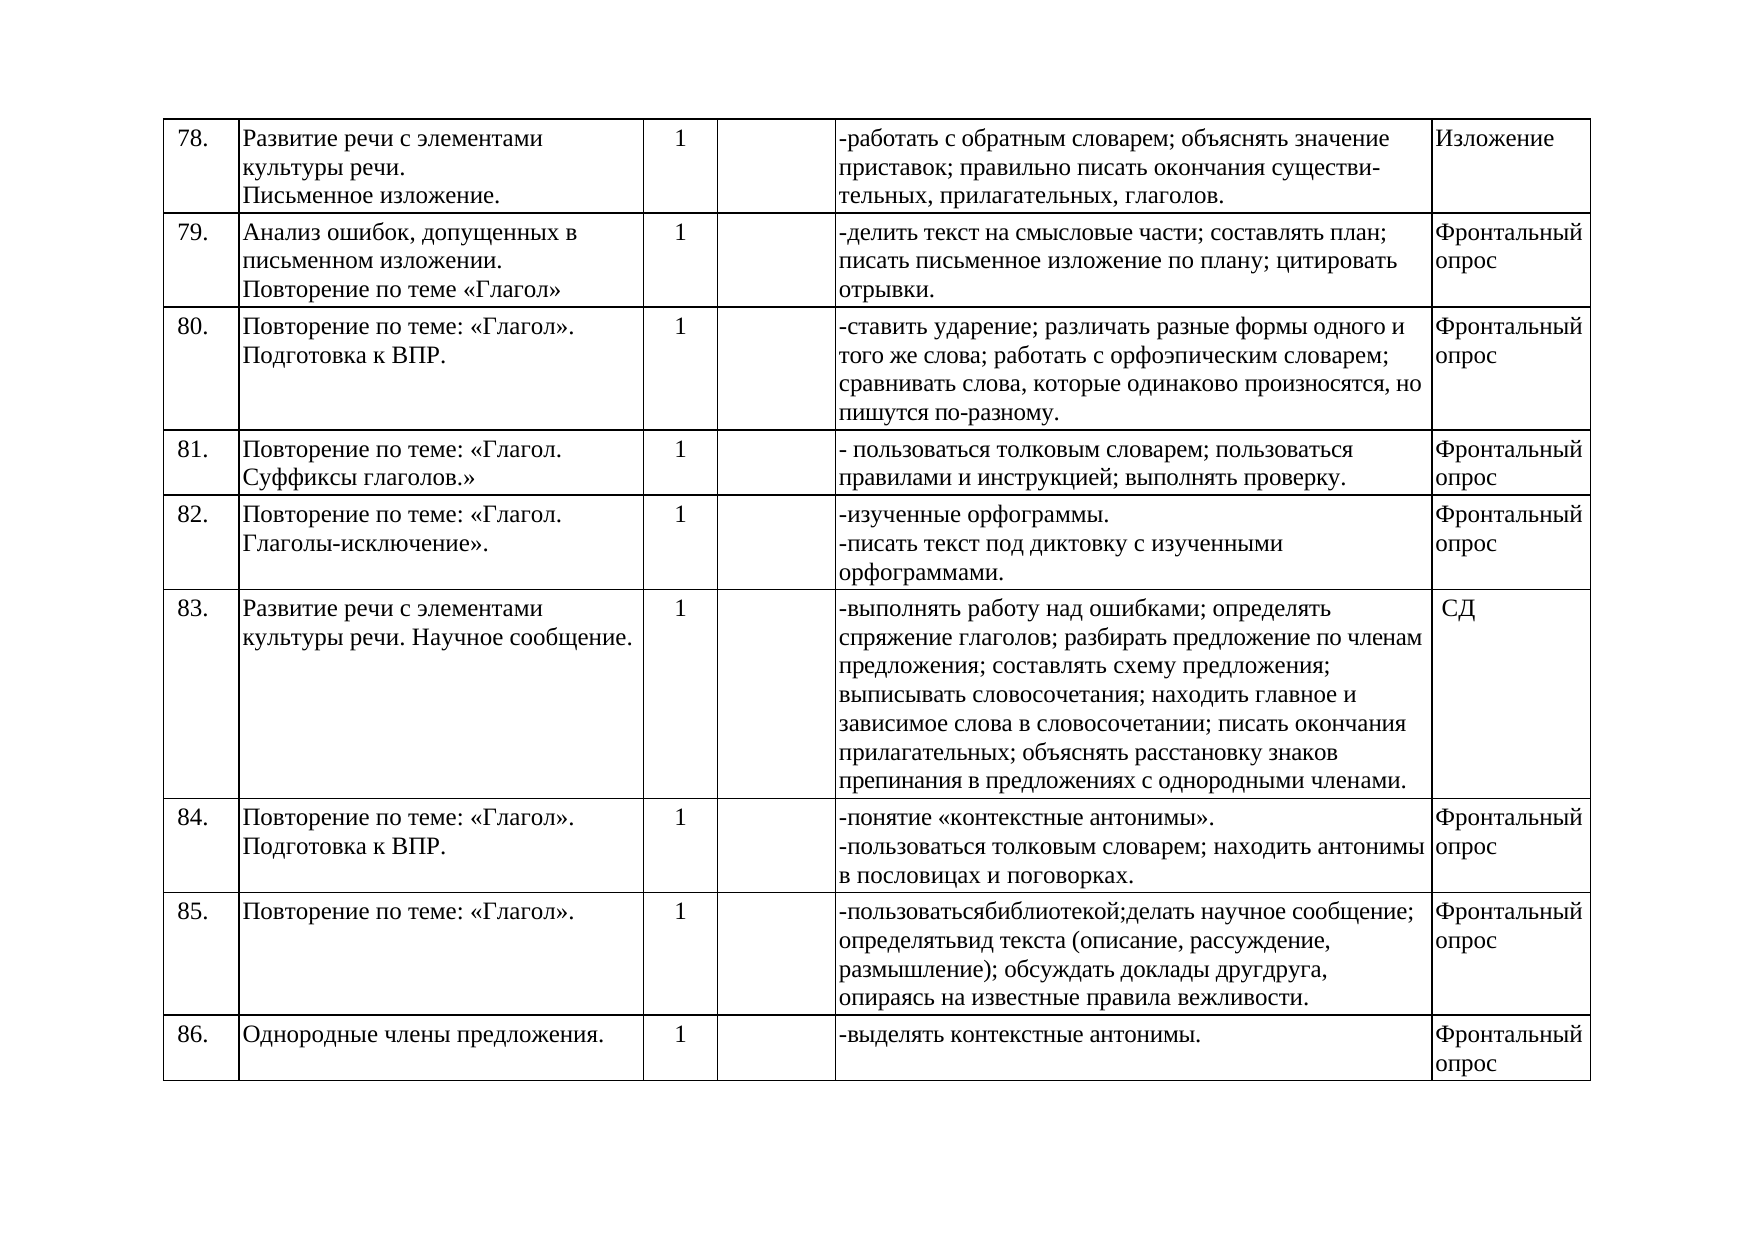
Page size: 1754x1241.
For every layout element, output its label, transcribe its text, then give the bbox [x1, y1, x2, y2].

table_cell -ставить ударение; различать разные формы одного и того же слова; работать с орфоэпическим словарем; сравнивать слова, которые одинаково произносятся, но пишутся по-разному. [836, 308, 1431, 429]
table_cell [164, 893, 238, 1014]
table_cell Повторение по теме: «Глагол». [240, 893, 643, 1014]
table_cell -изученные орфограммы. -писать текст под диктовку с изученными орфограммами. [836, 496, 1431, 588]
table_cell 1 [644, 799, 717, 892]
table_cell [718, 1016, 835, 1080]
table_cell 1 [644, 120, 717, 212]
table_cell - пользоваться толковым словарем; пользоваться правилами и инструкцией; выполнять проверку. [836, 431, 1431, 494]
table_cell [718, 590, 835, 797]
table_cell Повторение по теме: «Глагол. Глаголы-исключение». [240, 496, 643, 588]
table_cell [718, 496, 835, 588]
table_cell СД [1433, 590, 1590, 797]
table_cell Фронтальный опрос [1433, 893, 1590, 1014]
table_cell Анализ ошибок, допущенных в письменном изложении. Повторение по теме «Глагол» [240, 214, 643, 306]
table_cell [718, 308, 835, 429]
table_cell -выделять контекстные антонимы. [836, 1016, 1431, 1080]
table_cell -понятие «контекстные антонимы». -пользоваться толковым словарем; находить антонимы в пословицах и поговорках. [836, 799, 1431, 892]
table_cell [164, 799, 238, 892]
table_cell -выполнять работу над ошибками; определять спряжение глаголов; разбирать предложение по членам предложения; составлять схему предложения; выписывать словосочетания; находить главное и зависимое слова в словосочетании; писать окончания прилагательных; объяснять расстановку знаков препинания в предложениях с однородными членами. [836, 590, 1431, 797]
table_cell [164, 431, 238, 494]
table_cell [164, 214, 238, 306]
table_cell Развитие речи с элементами культуры речи. Научное сообщение. [240, 590, 643, 797]
table_cell Фронтальный опрос [1433, 1016, 1590, 1080]
table_cell 1 [644, 496, 717, 588]
table_cell -делить текст на смысловые части; составлять план; писать письменное изложение по плану; цитировать отрывки. [836, 214, 1431, 306]
table_cell Повторение по теме: «Глагол. Суффиксы глаголов.» [240, 431, 643, 494]
table_cell Фронтальный опрос [1433, 214, 1590, 306]
table_cell [164, 1016, 238, 1080]
table_cell Повторение по теме: «Глагол». Подготовка к ВПР. [240, 799, 643, 892]
table_cell [718, 799, 835, 892]
table_cell 1 [644, 308, 717, 429]
table_cell [164, 308, 238, 429]
table_cell Развитие речи с элементами культуры речи. Письменное изложение. [240, 120, 643, 212]
table_cell [164, 120, 238, 212]
table_cell Фронтальный опрос [1433, 431, 1590, 494]
table_cell [718, 214, 835, 306]
table_cell Повторение по теме: «Глагол». Подготовка к ВПР. [240, 308, 643, 429]
table_cell Однородные члены предложения. [240, 1016, 643, 1080]
table_cell 1 [644, 1016, 717, 1080]
table_cell Изложение [1433, 120, 1590, 212]
table_cell [718, 120, 835, 212]
table_cell -пользоватьсябиблиотекой;делать научное сообщение; определятьвид текста (описание, рассуждение, размышление); обсуждать доклады другдруга, опираясь на известные правила вежливости. [836, 893, 1431, 1014]
table_cell 1 [644, 893, 717, 1014]
table_cell 1 [644, 431, 717, 494]
table_cell [718, 431, 835, 494]
table_cell Фронтальный опрос [1433, 496, 1590, 588]
table_cell 1 [644, 590, 717, 797]
table_cell [164, 496, 238, 588]
table_cell 1 [644, 214, 717, 306]
table_cell [164, 590, 238, 797]
table_cell [718, 893, 835, 1014]
table_cell Фронтальный опрос [1433, 308, 1590, 429]
table_cell -работать с обратным словарем; объяснять значение приставок; правильно писать окончания существительных, прилагательных, глаголов. [836, 120, 1431, 212]
table_cell Фронтальный опрос [1433, 799, 1590, 892]
